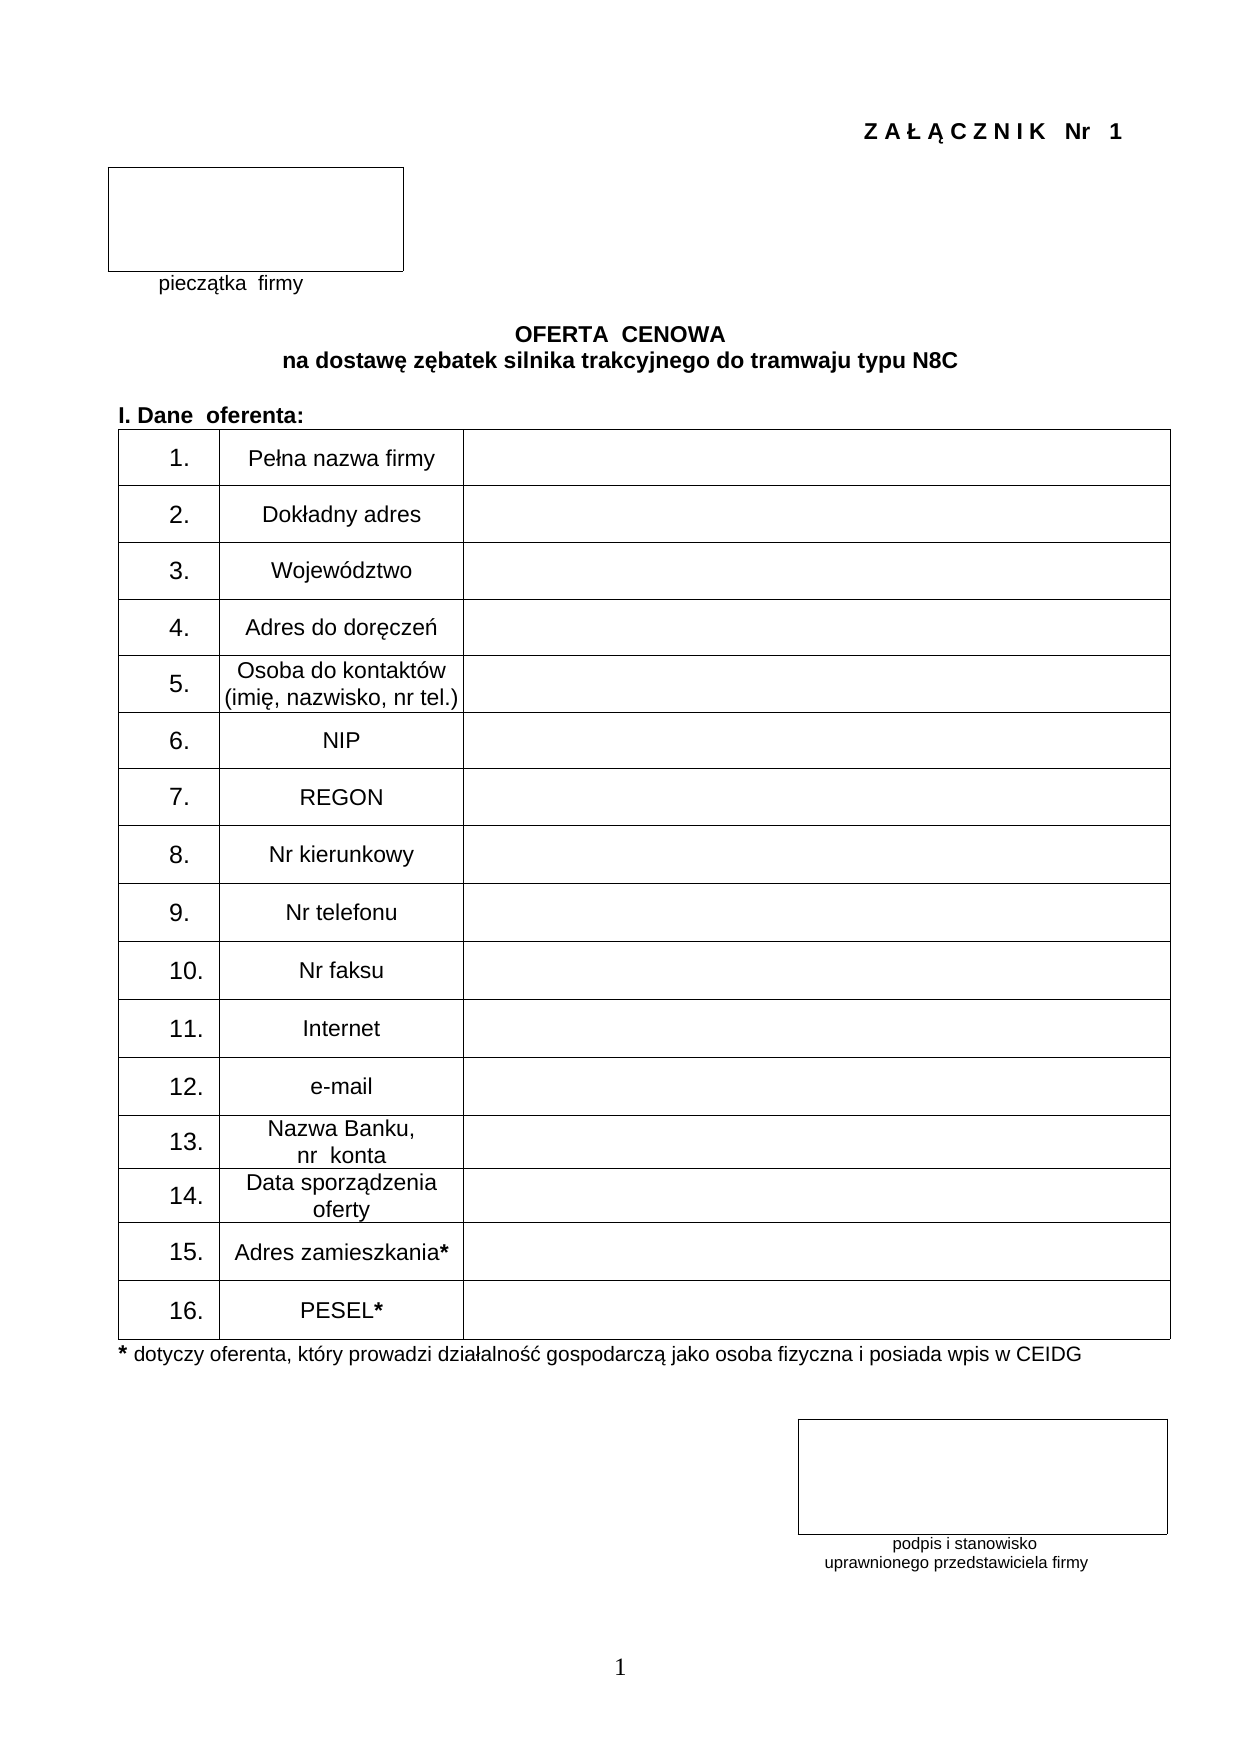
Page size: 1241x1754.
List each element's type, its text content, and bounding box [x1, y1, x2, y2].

table_cell Data sporządzenia oferty [220, 1169, 463, 1222]
table_cell [119, 1116, 219, 1168]
table_cell [119, 1058, 219, 1115]
subtitle podpis i stanowisko [783, 1534, 1122, 1553]
table_cell [119, 942, 219, 999]
text OFERTA CENOWA [118, 321, 1122, 347]
table_cell [119, 656, 219, 712]
table_cell [464, 826, 1170, 883]
table_cell [119, 884, 219, 941]
table_cell [119, 600, 219, 655]
table_header [109, 168, 403, 271]
text * dotyczy oferenta, który prowadzi działalność gospodarczą jako osoba fizyczna i posiada wpis w CEIDG [118, 1340, 1122, 1366]
table_cell [464, 600, 1170, 655]
table_cell Nazwa Banku, nr konta [220, 1116, 463, 1168]
table_cell [464, 713, 1170, 768]
table_cell Adres do doręczeń [220, 600, 463, 655]
table_header [464, 430, 1170, 485]
table_cell Nr kierunkowy [220, 826, 463, 883]
table_cell [119, 1000, 219, 1057]
table_cell [464, 942, 1170, 999]
table_cell [119, 1169, 219, 1222]
table_cell Dokładny adres [220, 486, 463, 542]
table_cell [464, 1000, 1170, 1057]
table_cell Nr telefonu [220, 884, 463, 941]
text na dostawę zębatek silnika trakcyjnego do tramwaju typu N8C [118, 347, 1122, 374]
table_cell PESEL* [220, 1281, 463, 1339]
table_cell Nr faksu [220, 942, 463, 999]
table_header Pełna nazwa firmy [220, 430, 463, 485]
table_cell [464, 656, 1170, 712]
table_cell [119, 543, 219, 598]
table_cell [464, 1223, 1170, 1280]
table_header [799, 1420, 1167, 1534]
table_cell [464, 543, 1170, 598]
table_cell [464, 1281, 1170, 1339]
table_cell Województwo [220, 543, 463, 598]
table_cell [119, 1281, 219, 1339]
table_cell [119, 486, 219, 542]
table_cell [119, 713, 219, 768]
table_cell [119, 826, 219, 883]
table_cell NIP [220, 713, 463, 768]
table_cell [464, 486, 1170, 542]
table_cell Adres zamieszkania* [220, 1223, 463, 1280]
table_cell [464, 769, 1170, 825]
text pieczątka firmy [118, 271, 1122, 295]
table_cell [464, 884, 1170, 941]
table_cell e-mail [220, 1058, 463, 1115]
text Z A Ł Ą C Z N I K Nr 1 [118, 118, 1122, 144]
table_cell [464, 1116, 1170, 1168]
table_cell Osoba do kontaktów (imię, nazwisko, nr tel.) [220, 656, 463, 712]
table_cell [464, 1058, 1170, 1115]
text I. Dane oferenta: [118, 402, 1122, 429]
table_cell [119, 769, 219, 825]
table_cell [464, 1169, 1170, 1222]
table_header [119, 430, 219, 485]
subtitle uprawnionego przedstawiciela firmy [783, 1553, 1122, 1572]
table_cell [119, 1223, 219, 1280]
table_cell REGON [220, 769, 463, 825]
table_cell Internet [220, 1000, 463, 1057]
